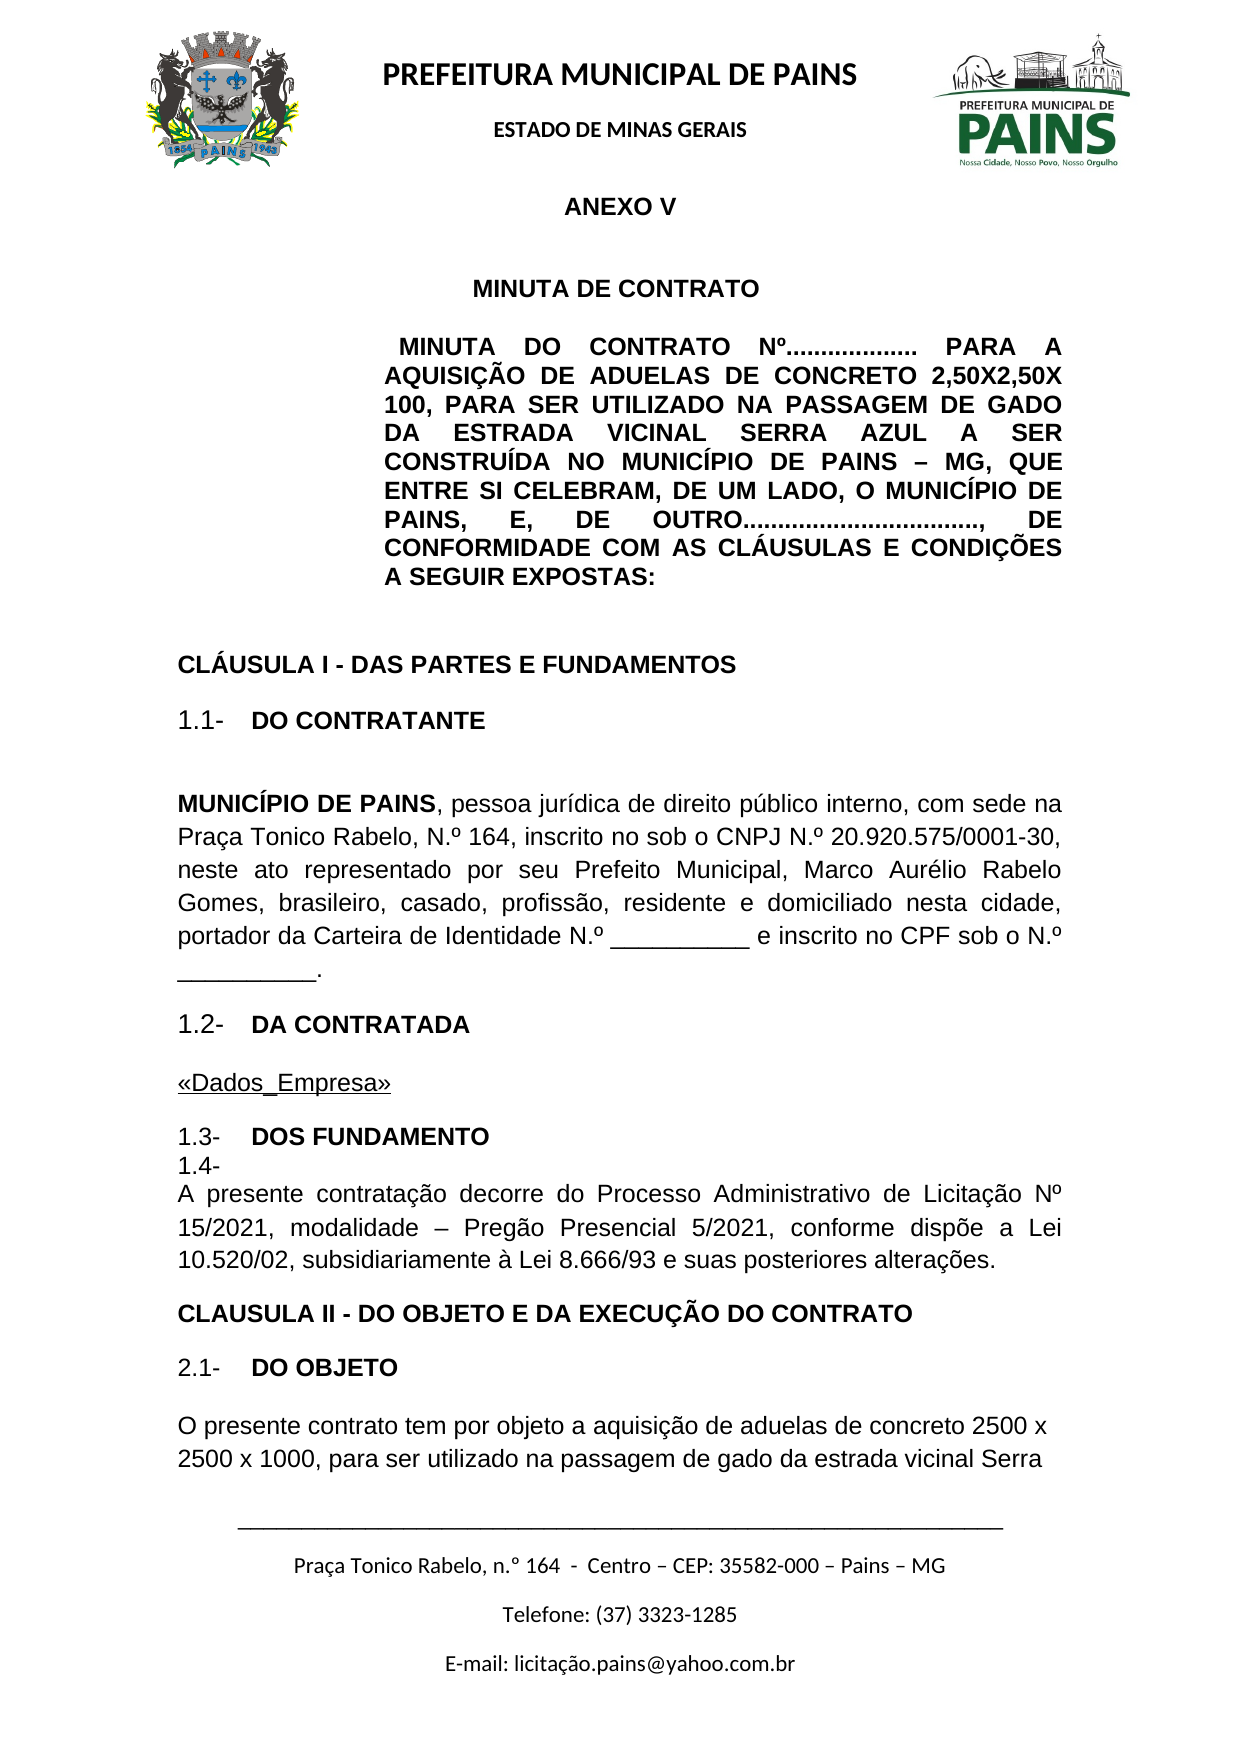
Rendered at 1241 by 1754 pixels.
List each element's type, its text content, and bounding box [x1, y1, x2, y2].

text CLAUSULA II - DO OBJETO E DA EXECUÇÃO DO CONTRATO [177, 1299, 1063, 1328]
text CLÁUSULA I - DAS PARTES E FUNDAMENTOS [177, 650, 1063, 679]
list DO CONTRATANTE [177, 704, 1063, 735]
list DO OBJETO [177, 1353, 1063, 1382]
list DA CONTRATADA [177, 1008, 1063, 1039]
text «Dados_Empresa» [177, 1068, 1063, 1097]
text MUNICÍPIO DE PAINS, pessoa jurídica de direito público interno, com sede na Praça Tonico Rabelo, N.º 164, inscrito no sob o CNPJ N.º 20.920.575/0001-30, neste ato representado por seu Prefeito Municipal, Marco Aurélio Rabelo Gomes, brasileiro, casado, profissão, residente e domiciliado nesta cidade, portador da Carteira de Identidade N.º __________ e inscrito no CPF sob o N.º __________. [177, 789, 1063, 983]
text A presente contratação decorre do Processo Administrativo de Licitação Nº 15/2021, modalidade – Pregão Presencial 5/2021, conforme dispõe a Lei 10.520/02, subsidiariamente à Lei 8.666/93 e suas posteriores alterações. [177, 1179, 1063, 1274]
list DOS FUNDAMENTO [177, 1122, 1063, 1151]
subtitle MINUTA DO CONTRATO Nº................... PARA A AQUISIÇÃO DE ADUELAS DE CONCRETO 2,50X2,50X 100, PARA SER UTILIZADO NA PASSAGEM DE GADO DA ESTRADA VICINAL SERRA AZUL A SER CONSTRUÍDA NO MUNICÍPIO DE PAINS – MG, QUE ENTRE SI CELEBRAM, DE UM LADO, O MUNICÍPIO DE PAINS, E, DE OUTRO.................................., DE CONFORMIDADE COM AS CLÁUSULAS E CONDIÇÕES A SEGUIR EXPOSTAS: [384, 332, 1063, 591]
picture [929, 28, 1143, 176]
text MINUTA DE CONTRATO [398, 274, 1063, 303]
subtitle ANEXO V [177, 192, 1063, 220]
